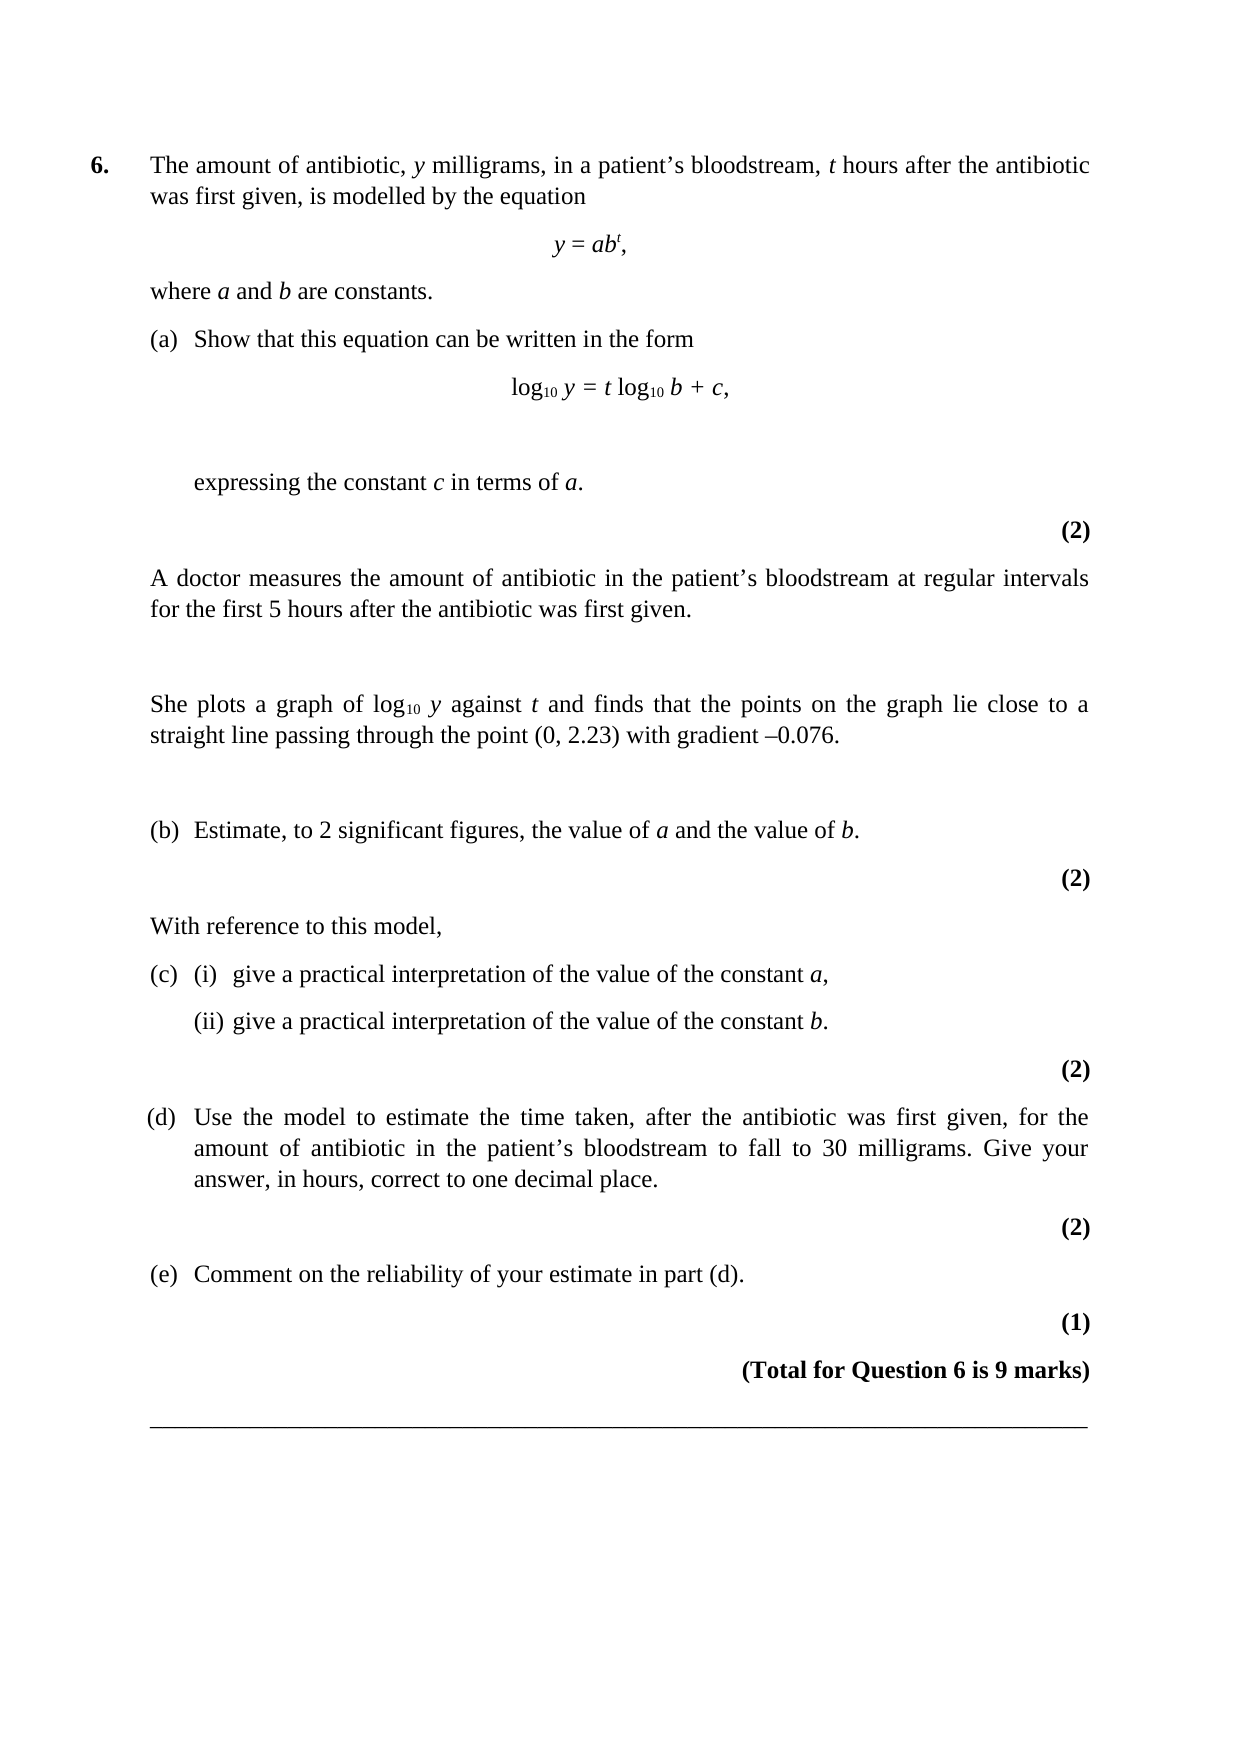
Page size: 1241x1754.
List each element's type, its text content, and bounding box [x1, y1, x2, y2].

text (e) Comment on the reliability of your estimate in part (d). [150, 1259, 1090, 1288]
text log10 y = t log10 b + c, [150, 372, 1090, 401]
text 6. The amount of antibiotic, y milligrams, in a patient’s bloodstream, t hours after the antibiotic was first given, is modelled by the equation [90, 150, 1090, 210]
text (2) [150, 1054, 1090, 1083]
text (a) Show that this equation can be written in the form [150, 324, 1090, 353]
text She plots a graph of log10 y against t and finds that the points on the graph lie close to a straight line passing through the point (0, 2.23) with gradient –0.076. [150, 689, 1090, 749]
text expressing the constant c in terms of a. [150, 467, 1090, 496]
text (d) Use the model to estimate the time taken, after the antibiotic was first given, for the amount of antibiotic in the patient’s bloodstream to fall to 30 milligrams. Give your answer, in hours, correct to one decimal place. [147, 1102, 1090, 1193]
text (c) (i) give a practical interpretation of the value of the constant a, [150, 959, 1090, 987]
text y = abt, [90, 229, 1090, 257]
text (Total for Question 6 is 9 marks) [150, 1355, 1090, 1383]
text (1) [150, 1307, 1090, 1336]
text where a and b are constants. [90, 276, 1090, 305]
text ___________________________________________________________________________ [150, 1402, 1090, 1431]
text (ii) give a practical interpretation of the value of the constant b. [150, 1006, 1090, 1035]
text (2) [150, 863, 1090, 892]
text A doctor measures the amount of antibiotic in the patient’s bloodstream at regular intervals for the first 5 hours after the antibiotic was first given. [150, 563, 1090, 622]
text (2) [150, 515, 1090, 544]
text (2) [150, 1212, 1090, 1240]
text (b) Estimate, to 2 significant figures, the value of a and the value of b. [150, 816, 1090, 844]
text With reference to this model, [150, 911, 1090, 940]
